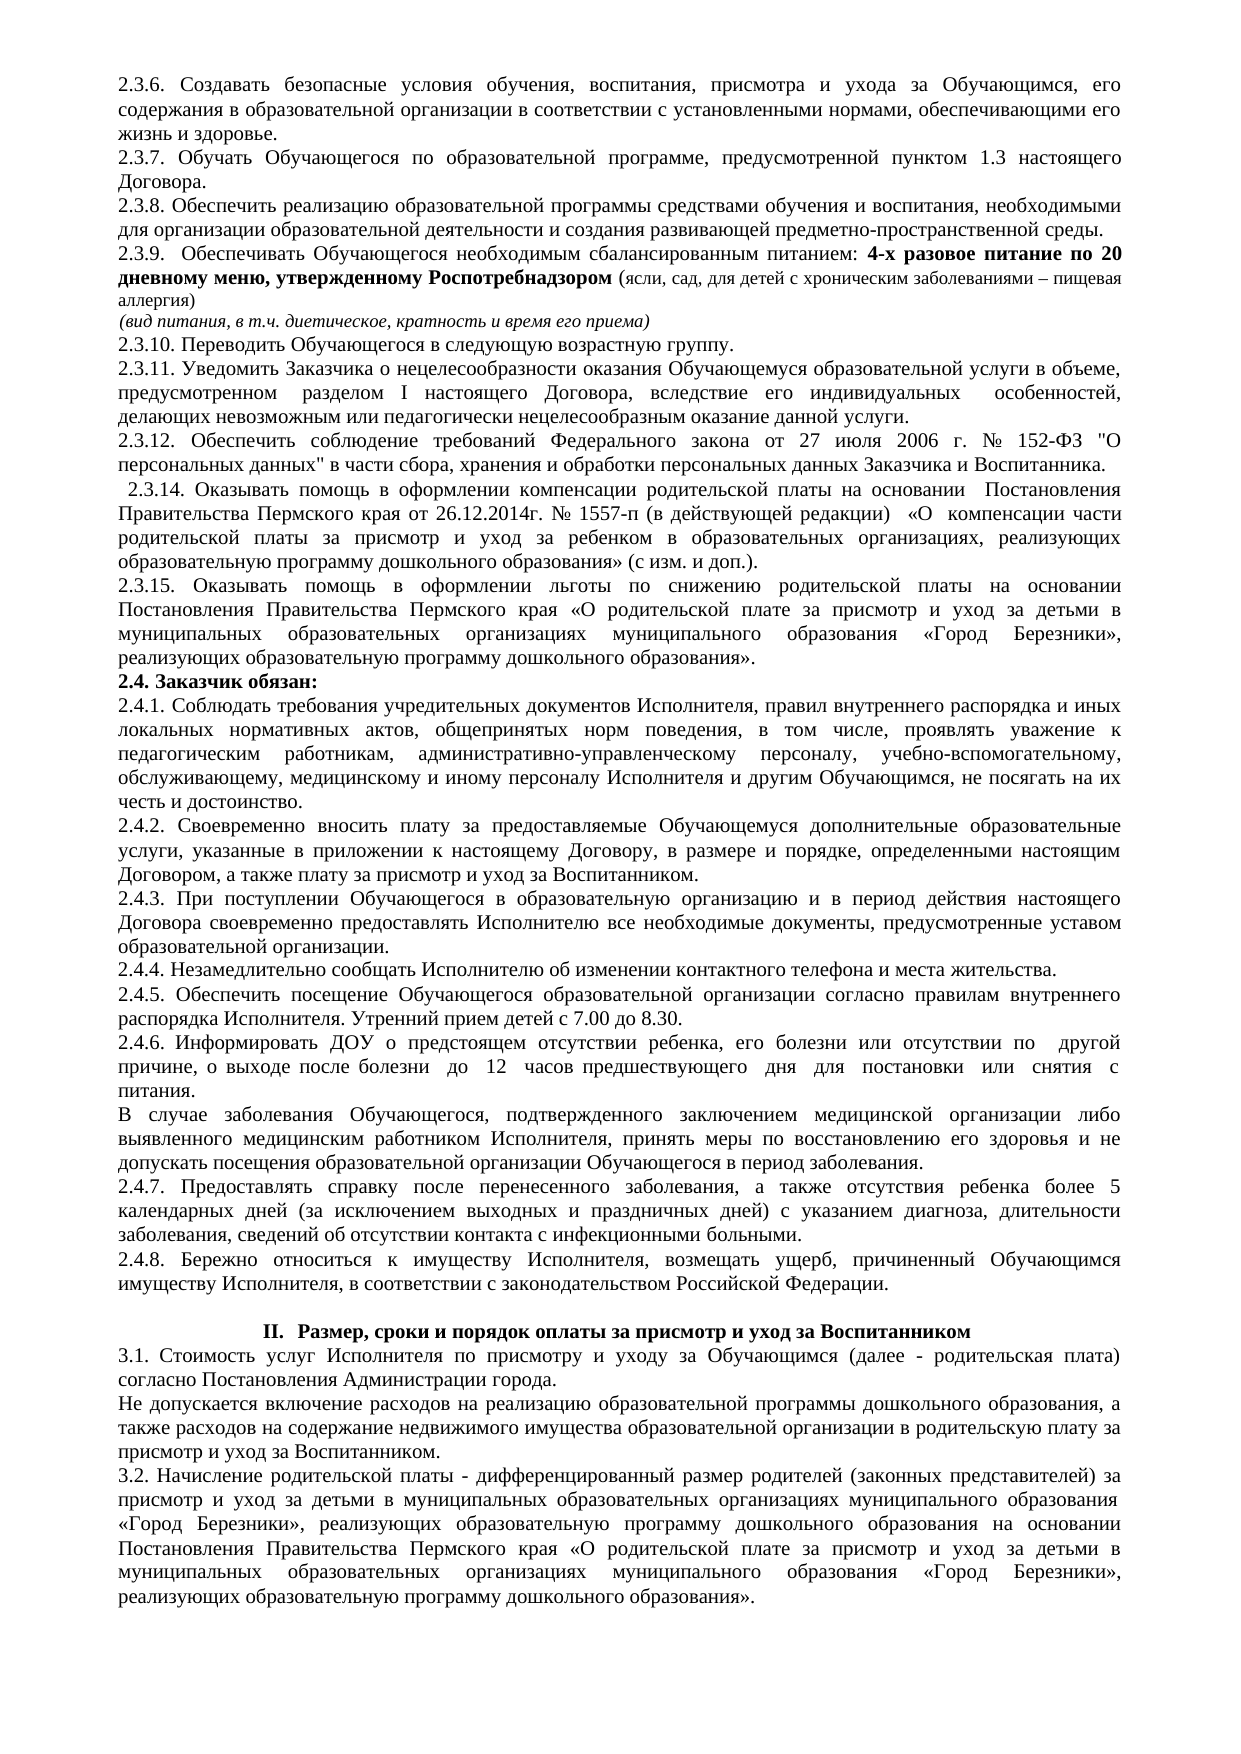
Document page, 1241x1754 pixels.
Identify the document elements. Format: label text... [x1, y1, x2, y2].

list Обеспечивать Обучающегося необходимым сбалансированным питанием: 4-х разовое питание по 20 дневному меню, утвержденному Роспотребнадзором (ясли, сад, для детей с хроническим заболеваниями – пищевая аллергия) [118, 241, 1122, 311]
text «Город Березники», реализующих образовательную программу дошкольного образования на основании Постановления Правительства Пермского края «О родительской плате за присмотр и уход за детьми в муниципальных образовательных организациях муниципального образования «Город Березники», реализующих образовательную программу дошкольного образования». [118, 1511, 1122, 1608]
list Обучать Обучающегося по образовательной программе, предусмотренной пунктом 1.3 настоящего Договора. [118, 144, 1122, 193]
list Обеспечить реализацию образовательной программы средствами обучения и воспитания, необходимыми для организации образовательной деятельности и создания развивающей предметно-пространственной среды. [118, 193, 1122, 241]
list Начисление родительской платы - дифференцированный размер родителей (законных представителей) за присмотр и уход за детьми в муниципальных образовательных организациях муниципального образования [118, 1463, 1122, 1511]
list Заказчик обязан: [118, 669, 1159, 693]
list Информировать ДОУ о предстоящем отсутствии ребенка, его болезни или отсутствии по другой причине, о выходе после болезни до 12 часов предшествующего дня для постановки или снятия с питания. [118, 1030, 1122, 1102]
list Обеспечить посещение Обучающегося образовательной организации согласно правилам внутреннего распорядка Исполнителя. Утренний прием детей с 7.00 до 8.30. [118, 982, 1122, 1030]
list Незамедлительно сообщать Исполнителю об изменении контактного телефона и места жительства. [118, 958, 1159, 982]
list Создавать безопасные условия обучения, воспитания, присмотра и ухода за Обучающимся, его содержания в образовательной организации в соответствии с установленными нормами, обеспечивающими его жизнь и здоровье. [118, 72, 1122, 144]
list Стоимость услуг Исполнителя по присмотру и уходу за Обучающимся (далее - родительская плата) согласно Постановления Администрации города. [118, 1343, 1122, 1391]
list Обеспечить соблюдение требований Федерального закона от 27 июля 2006 г. № 152-ФЗ "О персональных данных" в части сбора, хранения и обработки персональных данных Заказчика и Воспитанника. [118, 428, 1122, 476]
list Предоставлять справку после перенесенного заболевания, а также отсутствия ребенка более 5 календарных дней (за исключением выходных и праздничных дней) с указанием диагноза, длительности заболевания, сведений об отсутствии контакта с инфекционными больными. [118, 1174, 1122, 1246]
list Бережно относиться к имуществу Исполнителя, возмещать ущерб, причиненный Обучающимся имуществу Исполнителя, в соответствии с законодательством Российской Федерации. [118, 1246, 1122, 1294]
list Уведомить Заказчика о нецелесообразности оказания Обучающемуся образовательной услуги в объеме, предусмотренном разделом I настоящего Договора, вследствие его индивидуальных особенностей, делающих невозможным или педагогически нецелесообразным оказание данной услуги. [118, 356, 1122, 428]
text 2.3.15. Оказывать помощь в оформлении льготы по снижению родительской платы на основании Постановления Правительства Пермского края «О родительской плате за присмотр и уход за детьми в муниципальных образовательных организациях муниципального образования «Город Березники», реализующих образовательную программу дошкольного образования». [118, 573, 1122, 669]
text В случае заболевания Обучающегося, подтвержденного заключением медицинской организации либо выявленного медицинским работником Исполнителя, принять меры по восстановлению его здоровья и не допускать посещения образовательной организации Обучающегося в период заболевания. [118, 1102, 1122, 1174]
list Своевременно вносить плату за предоставляемые Обучающемуся дополнительные образовательные услуги, указанные в приложении к настоящему Договору, в размере и порядке, определенными настоящим Договором, а также плату за присмотр и уход за Воспитанником. [118, 813, 1122, 886]
list Соблюдать требования учредительных документов Исполнителя, правил внутреннего распорядка и иных локальных нормативных актов, общепринятых норм поведения, в том числе, проявлять уважение к педагогическим работникам, административно-управленческому персоналу, учебно-вспомогательному, обслуживающему, медицинскому и иному персоналу Исполнителя и другим Обучающимся, не посягать на их честь и достоинство. [118, 693, 1122, 813]
text (вид питания, в т.ч. диетическое, кратность и время его приема) [96, 311, 1159, 332]
list Переводить Обучающегося в следующую возрастную группу. [118, 332, 1159, 356]
text Не допускается включение расходов на реализацию образовательной программы дошкольного образования, а также расходов на содержание недвижимого имущества образовательной организации в родительскую плату за присмотр и уход за Воспитанником. [118, 1391, 1122, 1463]
list При поступлении Обучающегося в образовательную организацию и в период действия настоящего Договора своевременно предоставлять Исполнителю все необходимые документы, предусмотренные уставом образовательной организации. [118, 886, 1122, 958]
text 2.3.14. Оказывать помощь в оформлении компенсации родительской платы на основании Постановления Правительства Пермского края от 26.12.2014г. № 1557-п (в действующей редакции) «О компенсации части родительской платы за присмотр и уход за ребенком в образовательных организациях, реализующих образовательную программу дошкольного образования» (с изм. и доп.). [118, 476, 1122, 573]
list Размер, сроки и порядок оплаты за присмотр и уход за Воспитанником [263, 1319, 1159, 1343]
